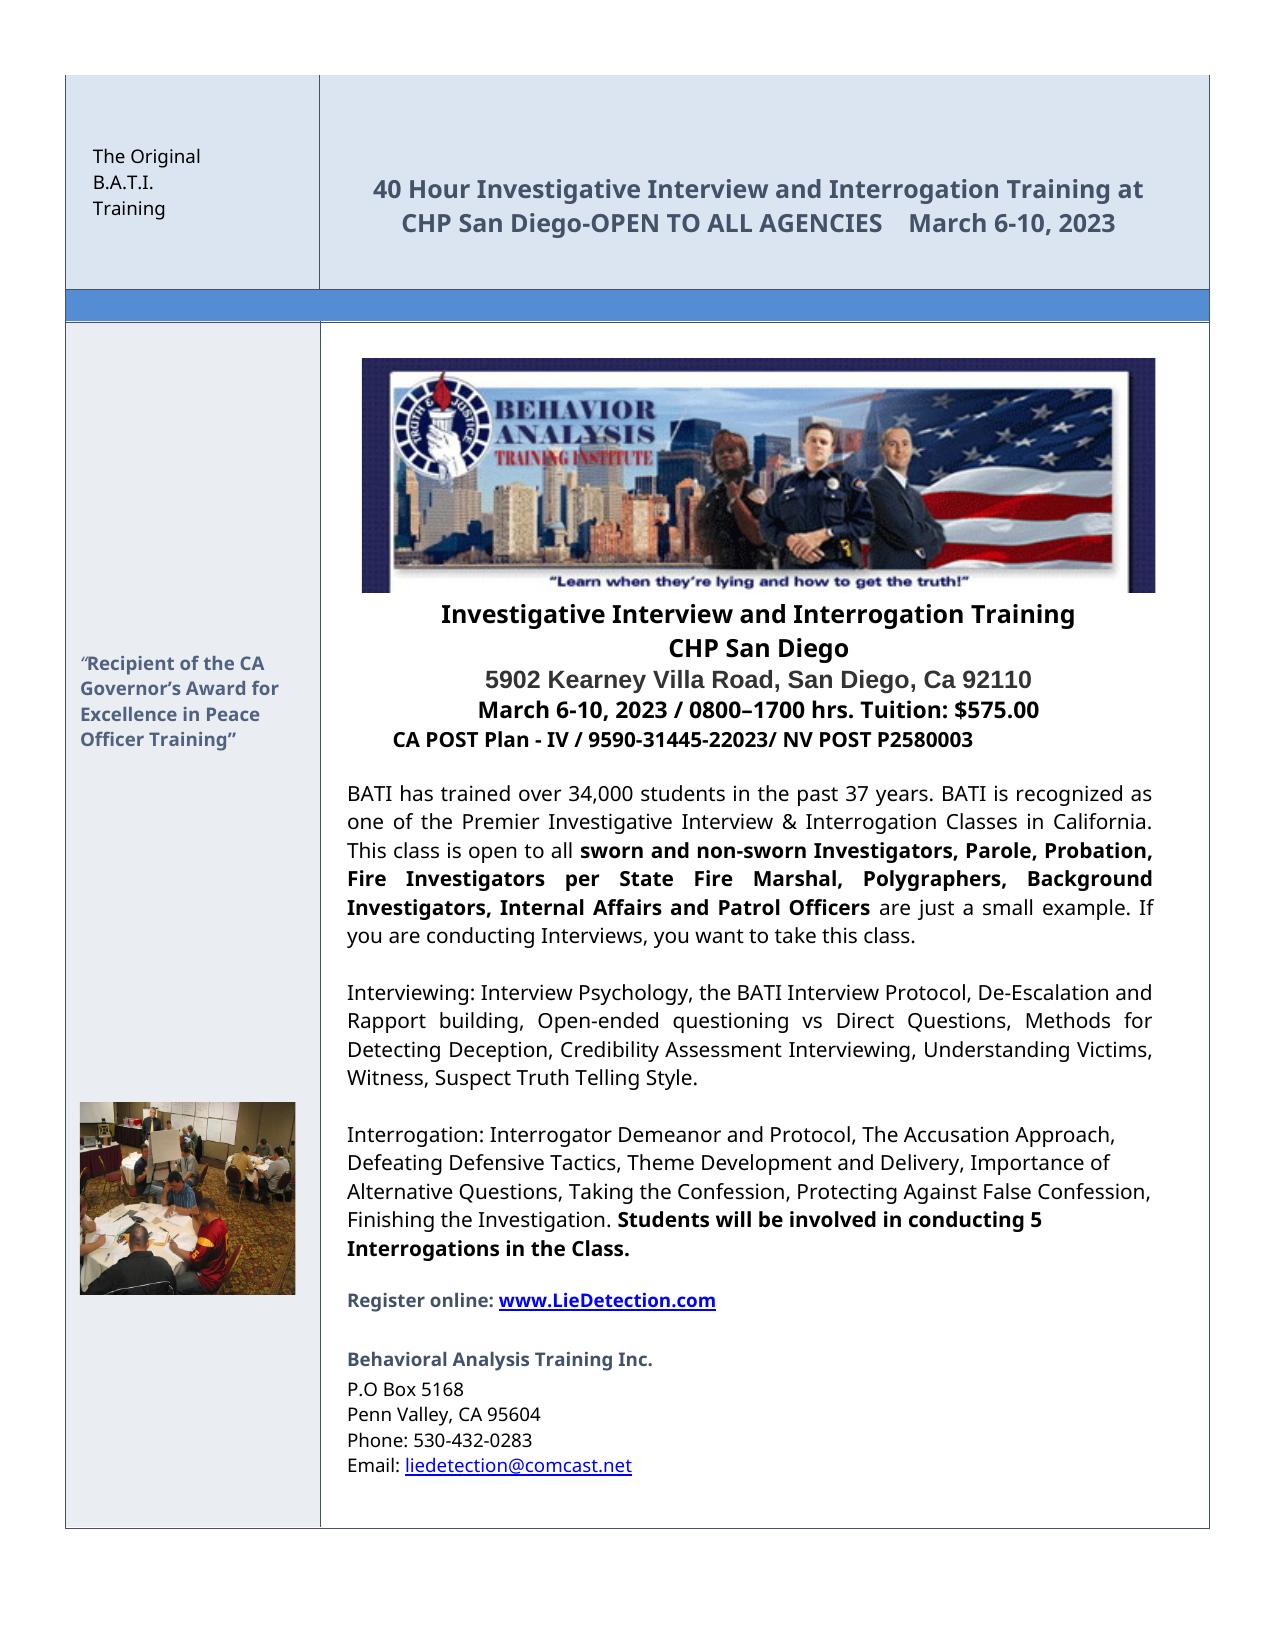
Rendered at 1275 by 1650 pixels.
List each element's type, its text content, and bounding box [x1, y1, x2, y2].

table_header The Original B.A.T.I. Training [66, 75, 319, 289]
table_header 40 Hour Investigative Interview and Interrogation Training at CHP San Diego-OPEN TO ALL AGENCIES March 6-10, 2023 [320, 75, 1209, 289]
table_cell Investigative Interview and Interrogation Training CHP San Diego 5902 Kearney Villa Road, San Diego, Ca 92110 March 6-10, 2023 / 0800–1700 hrs. Tuition: $575.00 CA POST Plan - IV / 9590-31445-22023/ NV POST P2580003 BATI has trained over 34,000 students in the past 37 years. BATI is recognized as one of the Premier Investigative Interview & Interrogation Classes in California. This class is open to all sworn and non-sworn Investigators, Parole, Probation, Fire Investigators per State Fire Marshal, Polygraphers, Background Investigators, Internal Affairs and Patrol Officers are just a small example. If you are conducting Interviews, you want to take this class. Interviewing: Interview Psychology, the BATI Interview Protocol, De-Escalation and Rapport building, Open-ended questioning vs Direct Questions, Methods for Detecting Deception, Credibility Assessment Interviewing, Understanding Victims, Witness, Suspect Truth Telling Style. Interrogation: Interrogator Demeanor and Protocol, The Accusation Approach, Defeating Defensive Tactics, Theme Development and Delivery, Importance of Alternative Questions, Taking the Confession, Protecting Against False Confession, Finishing the Investigation. Students will be involved in conducting 5 Interrogations in the Class. Register online: www.LieDetection.com Behavioral Analysis Training Inc. P.O Box 5168 Penn Valley, CA 95604 Phone: 530-432-0283 Email: liedetection@comcast.net [321, 323, 1209, 1527]
picture [361, 358, 1156, 593]
table_cell [319, 290, 1209, 321]
table_cell [66, 323, 320, 1527]
picture [79, 1102, 296, 1295]
table_cell [66, 290, 319, 321]
